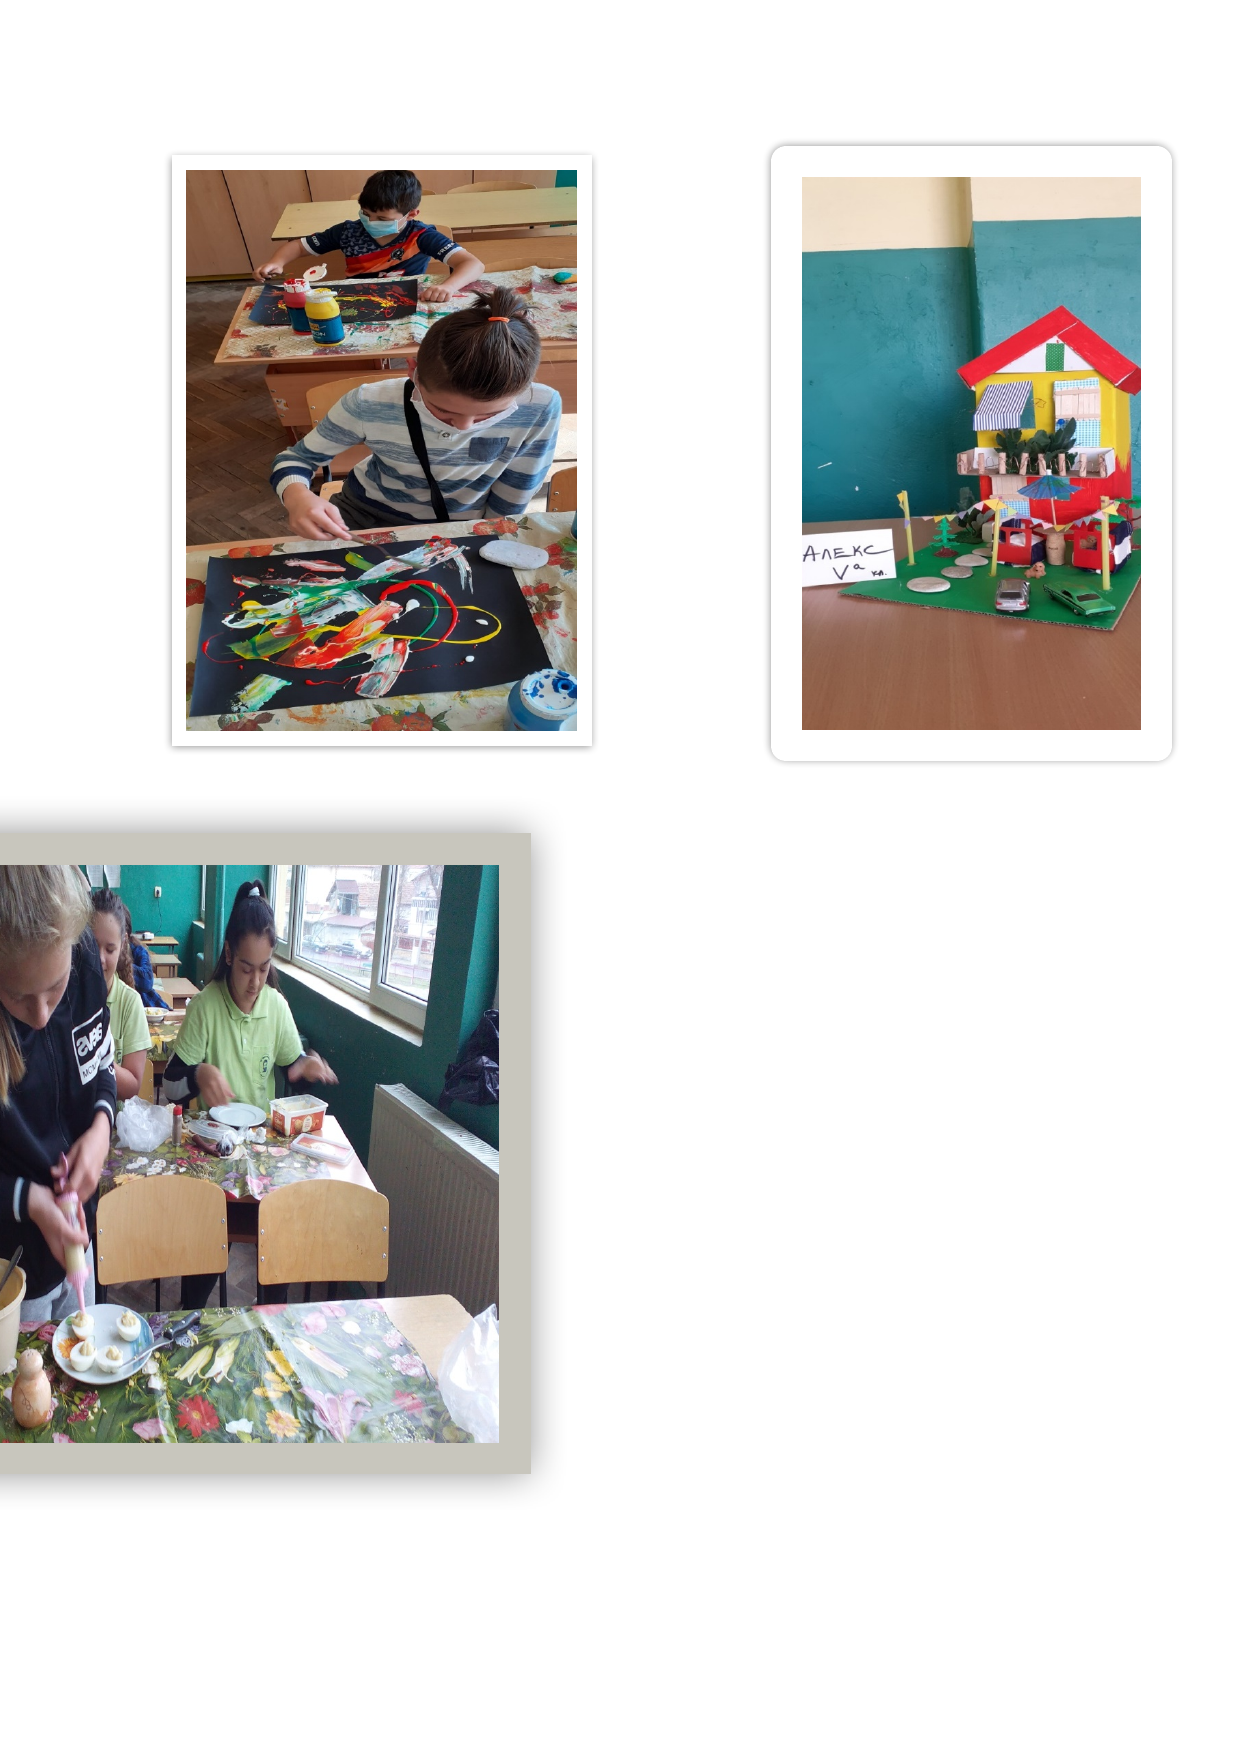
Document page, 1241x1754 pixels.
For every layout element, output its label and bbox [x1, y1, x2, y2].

picture [802, 177, 1141, 730]
picture [0, 865, 499, 1443]
picture [186, 170, 577, 731]
